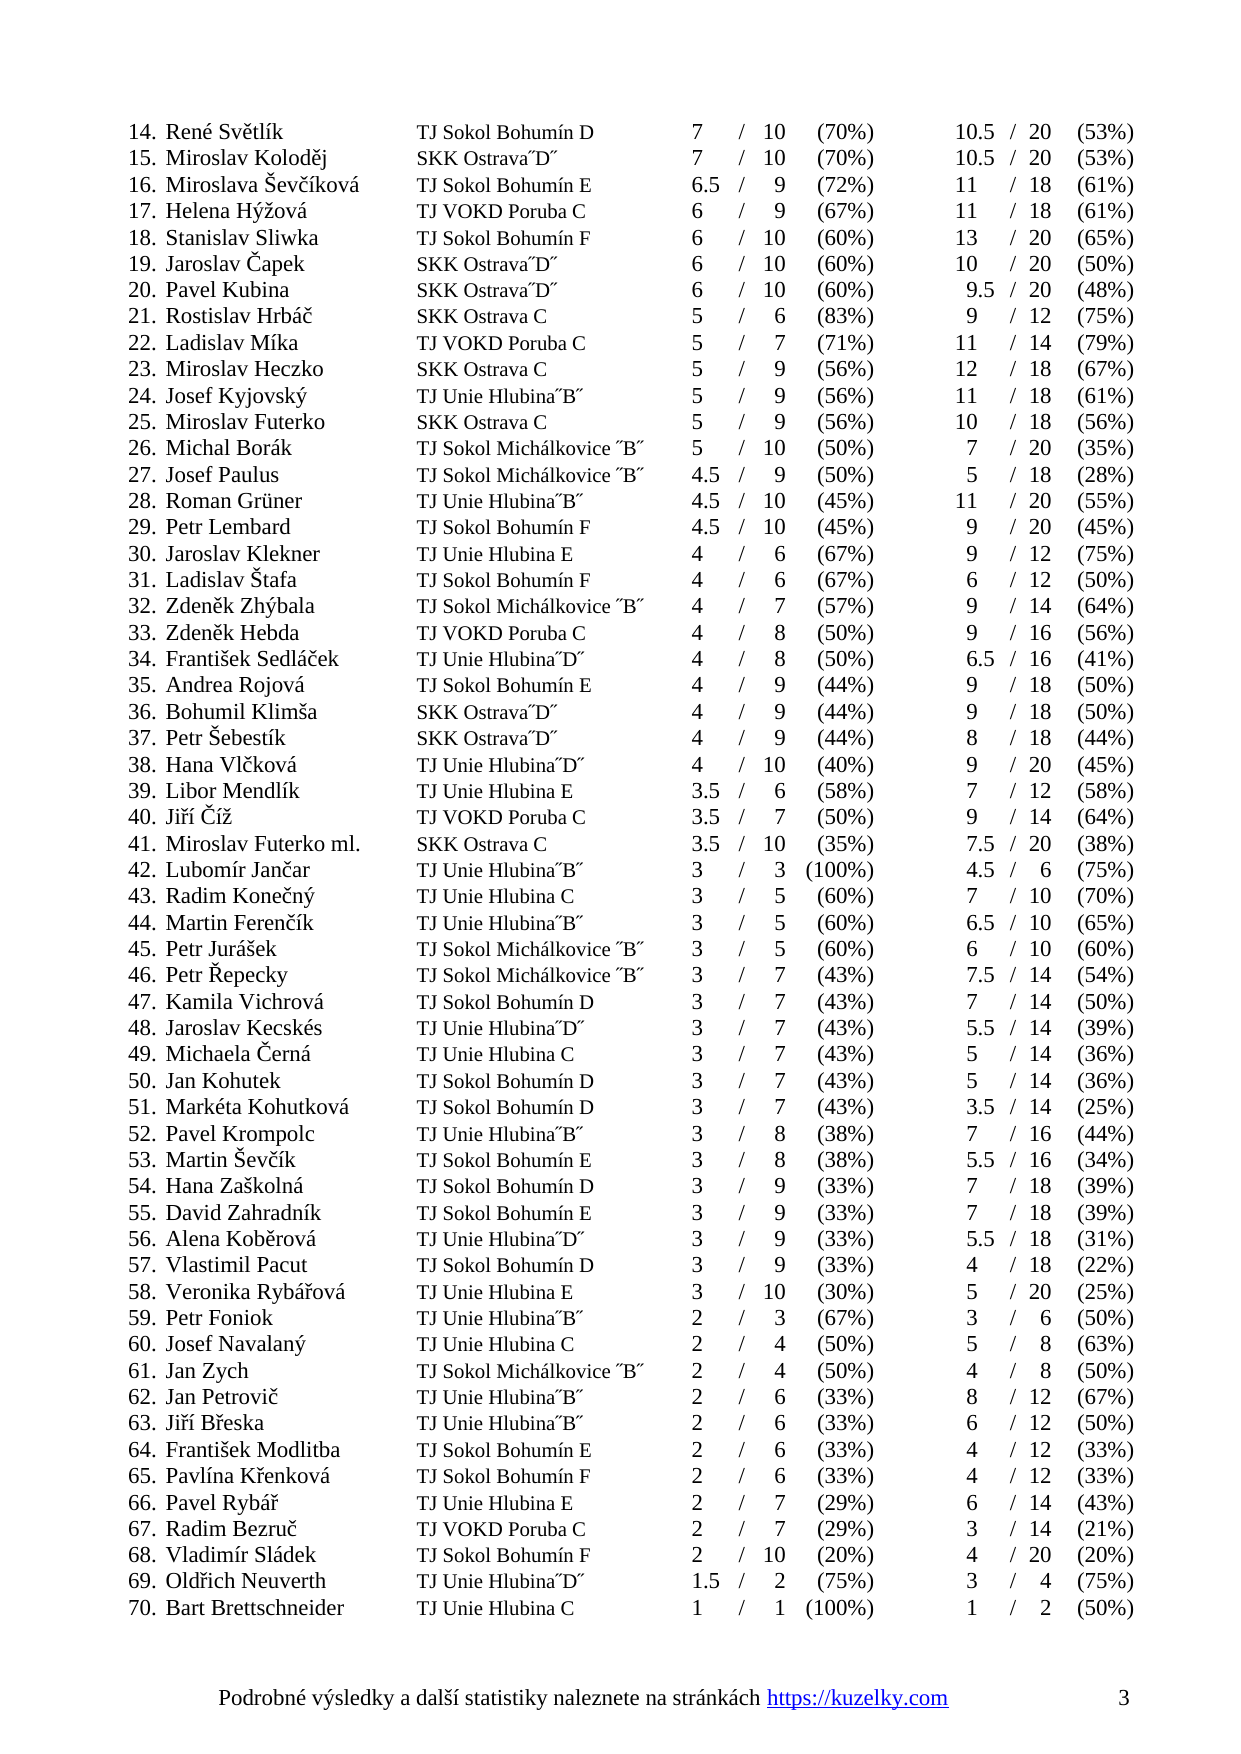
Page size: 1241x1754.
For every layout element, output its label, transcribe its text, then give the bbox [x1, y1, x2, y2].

text 34. František Sedláček TJ Unie Hlubina˝D˝ 4 / 8 (50%) 6.5 / 16 (41%) [106, 645, 1134, 672]
text 36. Bohumil Klimša SKK Ostrava˝D˝ 4 / 9 (44%) 9 / 18 (50%) [106, 698, 1134, 724]
text 32. Zdeněk Zhýbala TJ Sokol Michálkovice ˝B˝ 4 / 7 (57%) 9 / 14 (64%) [106, 592, 1134, 619]
text 70. Bart Brettschneider TJ Unie Hlubina C 1 / 1 (100%) 1 / 2 (50%) [106, 1594, 1134, 1620]
text 17. Helena Hýžová TJ VOKD Poruba C 6 / 9 (67%) 11 / 18 (61%) [106, 197, 1134, 223]
text 67. Radim Bezruč TJ VOKD Poruba C 2 / 7 (29%) 3 / 14 (21%) [106, 1515, 1134, 1541]
text 55. David Zahradník TJ Sokol Bohumín E 3 / 9 (33%) 7 / 18 (39%) [106, 1199, 1134, 1225]
text 56. Alena Koběrová TJ Unie Hlubina˝D˝ 3 / 9 (33%) 5.5 / 18 (31%) [106, 1225, 1134, 1251]
text 60. Josef Navalaný TJ Unie Hlubina C 2 / 4 (50%) 5 / 8 (63%) [106, 1330, 1134, 1357]
text 25. Miroslav Futerko SKK Ostrava C 5 / 9 (56%) 10 / 18 (56%) [106, 408, 1134, 434]
text 14. René Světlík TJ Sokol Bohumín D 7 / 10 (70%) 10.5 / 20 (53%) [106, 118, 1134, 144]
text 64. František Modlitba TJ Sokol Bohumín E 2 / 6 (33%) 4 / 12 (33%) [106, 1436, 1134, 1462]
text 65. Pavlína Křenková TJ Sokol Bohumín F 2 / 6 (33%) 4 / 12 (33%) [106, 1462, 1134, 1488]
text 52. Pavel Krompolc TJ Unie Hlubina˝B˝ 3 / 8 (38%) 7 / 16 (44%) [106, 1119, 1134, 1146]
text 35. Andrea Rojová TJ Sokol Bohumín E 4 / 9 (44%) 9 / 18 (50%) [106, 672, 1134, 698]
text 69. Oldřich Neuverth TJ Unie Hlubina˝D˝ 1.5 / 2 (75%) 3 / 4 (75%) [106, 1568, 1134, 1594]
text 44. Martin Ferenčík TJ Unie Hlubina˝B˝ 3 / 5 (60%) 6.5 / 10 (65%) [106, 909, 1134, 935]
text 33. Zdeněk Hebda TJ VOKD Poruba C 4 / 8 (50%) 9 / 16 (56%) [106, 619, 1134, 645]
text 39. Libor Mendlík TJ Unie Hlubina E 3.5 / 6 (58%) 7 / 12 (58%) [106, 777, 1134, 803]
text 42. Lubomír Jančar TJ Unie Hlubina˝B˝ 3 / 3 (100%) 4.5 / 6 (75%) [106, 856, 1134, 882]
text 22. Ladislav Míka TJ VOKD Poruba C 5 / 7 (71%) 11 / 14 (79%) [106, 329, 1134, 355]
text 48. Jaroslav Kecskés TJ Unie Hlubina˝D˝ 3 / 7 (43%) 5.5 / 14 (39%) [106, 1014, 1134, 1041]
text 38. Hana Vlčková TJ Unie Hlubina˝D˝ 4 / 10 (40%) 9 / 20 (45%) [106, 751, 1134, 777]
text 19. Jaroslav Čapek SKK Ostrava˝D˝ 6 / 10 (60%) 10 / 20 (50%) [106, 250, 1134, 276]
text 66. Pavel Rybář TJ Unie Hlubina E 2 / 7 (29%) 6 / 14 (43%) [106, 1488, 1134, 1515]
text 53. Martin Ševčík TJ Sokol Bohumín E 3 / 8 (38%) 5.5 / 16 (34%) [106, 1146, 1134, 1172]
text 68. Vladimír Sládek TJ Sokol Bohumín F 2 / 10 (20%) 4 / 20 (20%) [106, 1541, 1134, 1568]
text 47. Kamila Vichrová TJ Sokol Bohumín D 3 / 7 (43%) 7 / 14 (50%) [106, 988, 1134, 1014]
text 23. Miroslav Heczko SKK Ostrava C 5 / 9 (56%) 12 / 18 (67%) [106, 355, 1134, 382]
text 29. Petr Lembard TJ Sokol Bohumín F 4.5 / 10 (45%) 9 / 20 (45%) [106, 513, 1134, 540]
text 20. Pavel Kubina SKK Ostrava˝D˝ 6 / 10 (60%) 9.5 / 20 (48%) [106, 276, 1134, 303]
text 51. Markéta Kohutková TJ Sokol Bohumín D 3 / 7 (43%) 3.5 / 14 (25%) [106, 1093, 1134, 1119]
text 24. Josef Kyjovský TJ Unie Hlubina˝B˝ 5 / 9 (56%) 11 / 18 (61%) [106, 382, 1134, 408]
text 41. Miroslav Futerko ml. SKK Ostrava C 3.5 / 10 (35%) 7.5 / 20 (38%) [106, 830, 1134, 856]
text 31. Ladislav Štafa TJ Sokol Bohumín F 4 / 6 (67%) 6 / 12 (50%) [106, 566, 1134, 592]
text 15. Miroslav Koloděj SKK Ostrava˝D˝ 7 / 10 (70%) 10.5 / 20 (53%) [106, 144, 1134, 171]
text 16. Miroslava Ševčíková TJ Sokol Bohumín E 6.5 / 9 (72%) 11 / 18 (61%) [106, 171, 1134, 197]
text 45. Petr Jurášek TJ Sokol Michálkovice ˝B˝ 3 / 5 (60%) 6 / 10 (60%) [106, 935, 1134, 961]
text 62. Jan Petrovič TJ Unie Hlubina˝B˝ 2 / 6 (33%) 8 / 12 (67%) [106, 1383, 1134, 1409]
text 50. Jan Kohutek TJ Sokol Bohumín D 3 / 7 (43%) 5 / 14 (36%) [106, 1067, 1134, 1093]
text 59. Petr Foniok TJ Unie Hlubina˝B˝ 2 / 3 (67%) 3 / 6 (50%) [106, 1304, 1134, 1330]
text 27. Josef Paulus TJ Sokol Michálkovice ˝B˝ 4.5 / 9 (50%) 5 / 18 (28%) [106, 461, 1134, 487]
text 30. Jaroslav Klekner TJ Unie Hlubina E 4 / 6 (67%) 9 / 12 (75%) [106, 540, 1134, 566]
text 21. Rostislav Hrbáč SKK Ostrava C 5 / 6 (83%) 9 / 12 (75%) [106, 303, 1134, 329]
text 28. Roman Grüner TJ Unie Hlubina˝B˝ 4.5 / 10 (45%) 11 / 20 (55%) [106, 487, 1134, 513]
text 58. Veronika Rybářová TJ Unie Hlubina E 3 / 10 (30%) 5 / 20 (25%) [106, 1278, 1134, 1304]
text 49. Michaela Černá TJ Unie Hlubina C 3 / 7 (43%) 5 / 14 (36%) [106, 1041, 1134, 1067]
text 37. Petr Šebestík SKK Ostrava˝D˝ 4 / 9 (44%) 8 / 18 (44%) [106, 724, 1134, 751]
text 57. Vlastimil Pacut TJ Sokol Bohumín D 3 / 9 (33%) 4 / 18 (22%) [106, 1251, 1134, 1278]
text 63. Jiří Břeska TJ Unie Hlubina˝B˝ 2 / 6 (33%) 6 / 12 (50%) [106, 1409, 1134, 1436]
text 43. Radim Konečný TJ Unie Hlubina C 3 / 5 (60%) 7 / 10 (70%) [106, 882, 1134, 909]
text 26. Michal Borák TJ Sokol Michálkovice ˝B˝ 5 / 10 (50%) 7 / 20 (35%) [106, 434, 1134, 461]
text 54. Hana Zaškolná TJ Sokol Bohumín D 3 / 9 (33%) 7 / 18 (39%) [106, 1172, 1134, 1199]
text 61. Jan Zych TJ Sokol Michálkovice ˝B˝ 2 / 4 (50%) 4 / 8 (50%) [106, 1357, 1134, 1383]
text 40. Jiří Číž TJ VOKD Poruba C 3.5 / 7 (50%) 9 / 14 (64%) [106, 803, 1134, 830]
text 46. Petr Řepecky TJ Sokol Michálkovice ˝B˝ 3 / 7 (43%) 7.5 / 14 (54%) [106, 961, 1134, 988]
text 18. Stanislav Sliwka TJ Sokol Bohumín F 6 / 10 (60%) 13 / 20 (65%) [106, 223, 1134, 250]
